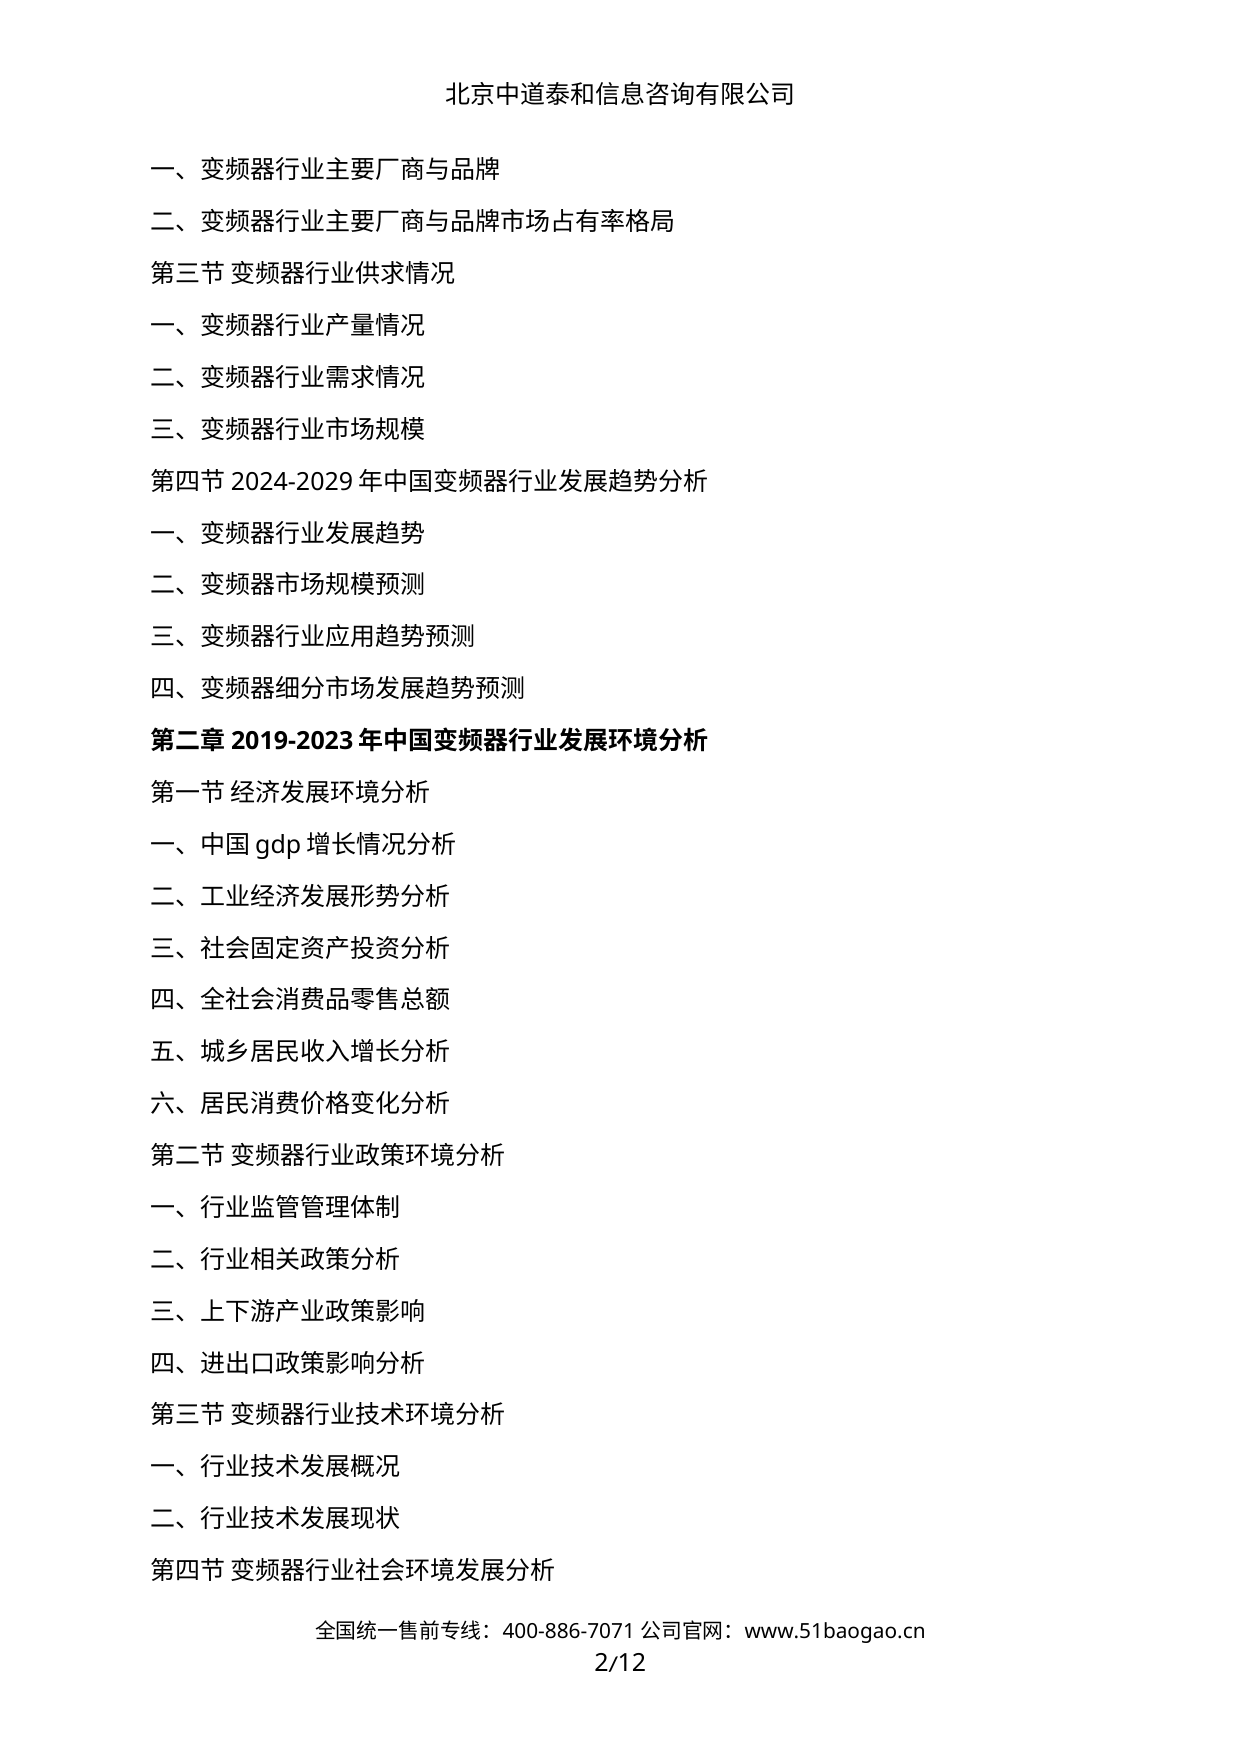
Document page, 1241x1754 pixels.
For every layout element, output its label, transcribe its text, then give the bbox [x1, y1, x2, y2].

text 三、上下游产业政策影响 [150, 1291, 1090, 1327]
text 四、进出口政策影响分析 [150, 1343, 1090, 1379]
text 第一节 经济发展环境分析 [150, 772, 1090, 809]
text 二、变频器行业主要厂商与品牌市场占有率格局 [150, 202, 1090, 238]
text 五、城乡居民收入增长分析 [150, 1032, 1090, 1068]
text 六、居民消费价格变化分析 [150, 1084, 1090, 1120]
text 第二章 2019-2023年中国变频器行业发展环境分析 [150, 721, 1090, 757]
text 第四节 变频器行业社会环境发展分析 [150, 1551, 1090, 1587]
text 第三节 变频器行业供求情况 [150, 254, 1090, 290]
text 四、全社会消费品零售总额 [150, 980, 1090, 1016]
text 四、变频器细分市场发展趋势预测 [150, 669, 1090, 705]
text 二、行业技术发展现状 [150, 1499, 1090, 1535]
text 一、变频器行业主要厂商与品牌 [150, 150, 1090, 186]
text 一、变频器行业发展趋势 [150, 513, 1090, 549]
text 二、变频器行业需求情况 [150, 357, 1090, 394]
text 一、中国gdp增长情况分析 [150, 824, 1090, 861]
text 第二节 变频器行业政策环境分析 [150, 1136, 1090, 1172]
text 一、行业技术发展概况 [150, 1447, 1090, 1483]
text 二、行业相关政策分析 [150, 1239, 1090, 1276]
text 一、行业监管管理体制 [150, 1187, 1090, 1224]
text 三、社会固定资产投资分析 [150, 928, 1090, 964]
text 第三节 变频器行业技术环境分析 [150, 1395, 1090, 1431]
text 三、变频器行业应用趋势预测 [150, 617, 1090, 653]
text 一、变频器行业产量情况 [150, 306, 1090, 342]
text 第四节 2024-2029年中国变频器行业发展趋势分析 [150, 461, 1090, 497]
text 二、变频器市场规模预测 [150, 565, 1090, 601]
text 三、变频器行业市场规模 [150, 409, 1090, 446]
text 二、工业经济发展形势分析 [150, 876, 1090, 912]
